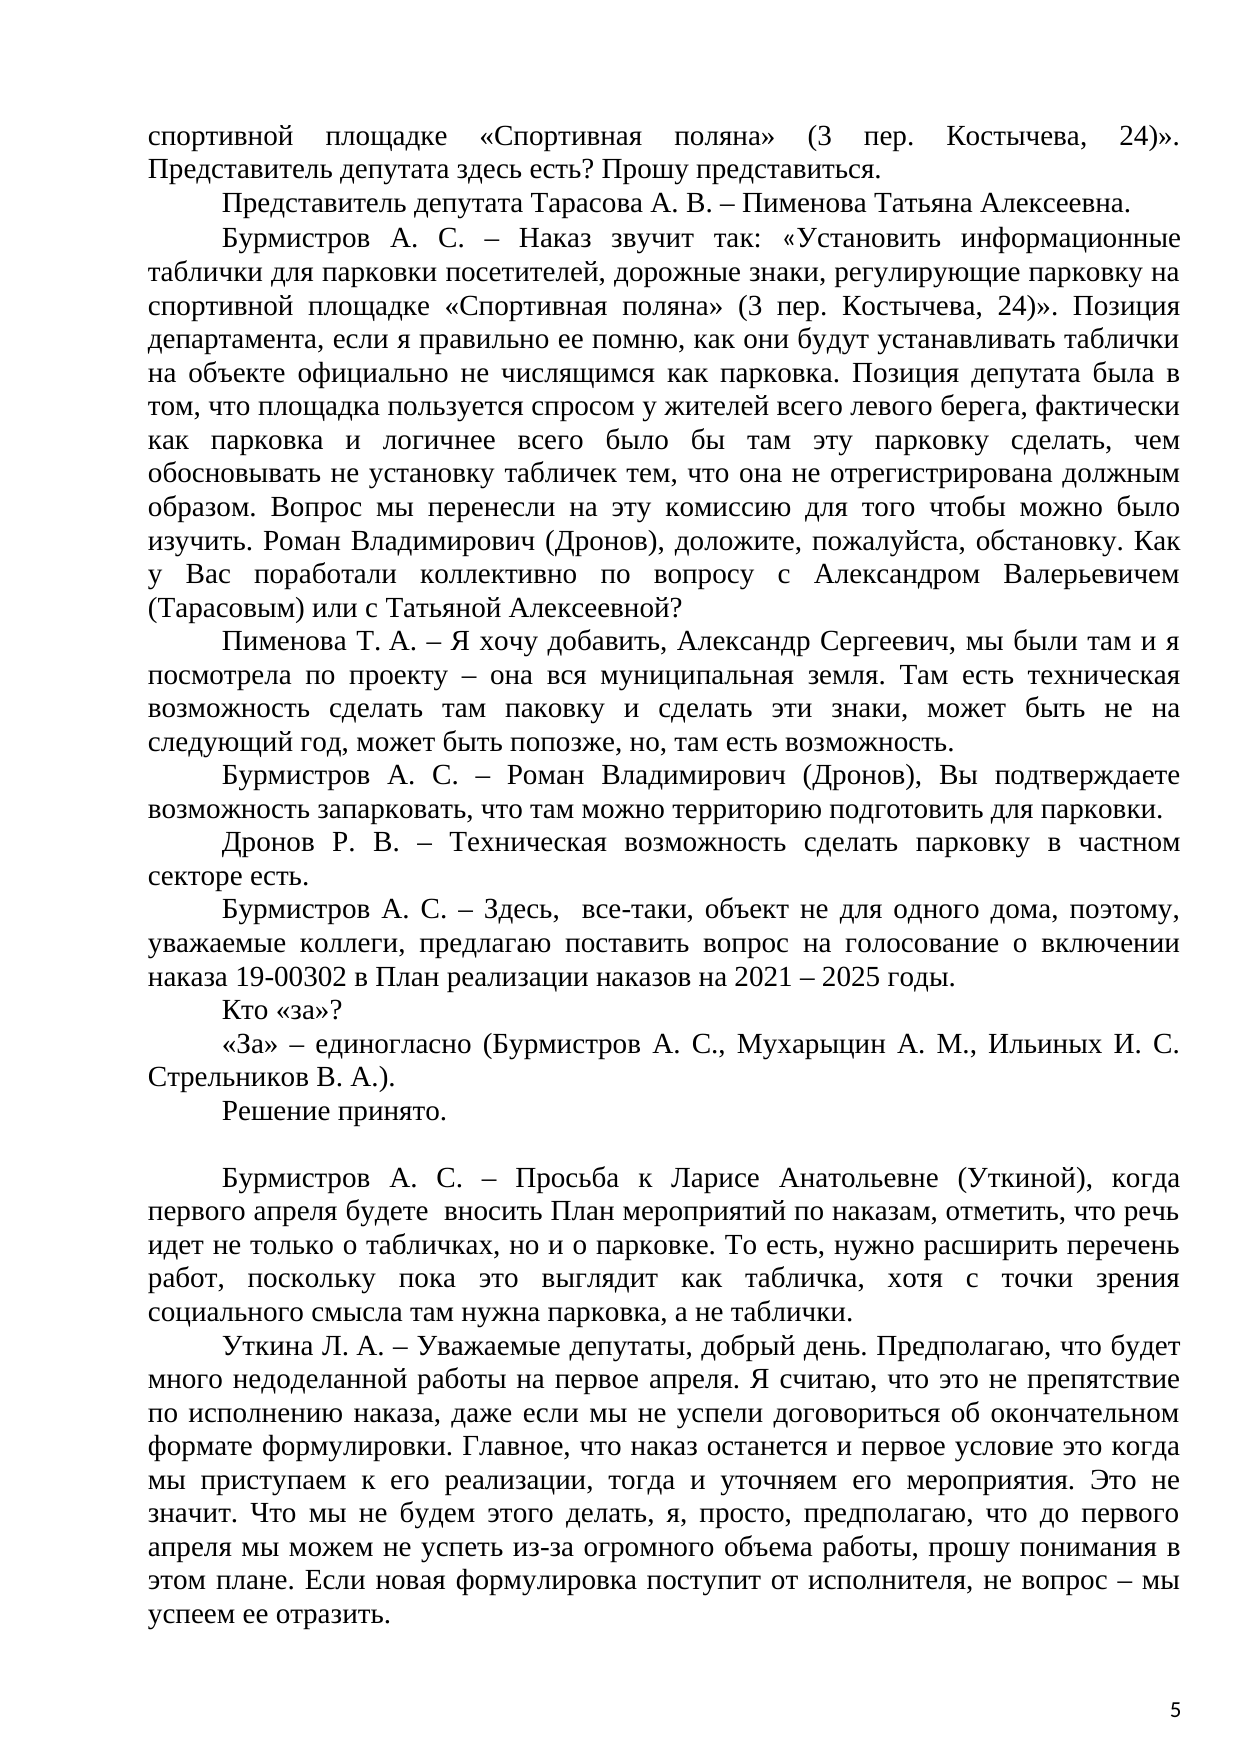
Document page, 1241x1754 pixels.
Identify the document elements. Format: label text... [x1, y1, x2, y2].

text Дронов Р. В. – Техническая возможность сделать парковку в частном секторе есть. [148, 824, 1181, 892]
text Решение принято. [148, 1093, 1181, 1126]
text Представитель депутата Тарасова А. В. – Пименова Татьяна Алексеевна. [148, 185, 1181, 219]
text Бурмистров А. С. – Роман Владимирович (Дронов), Вы подтверждаете возможность запарковать, что там можно территорию подготовить для парковки. [148, 757, 1181, 824]
text Бурмистров А. С. – Здесь, все-таки, объект не для одного дома, поэтому, уважаемые коллеги, предлагаю поставить вопрос на голосование о включении наказа 19-00302 в План реализации наказов на 2021 – 2025 годы. [148, 892, 1181, 992]
text Уткина Л. А. – Уважаемые депутаты, добрый день. Предполагаю, что будет много недоделанной работы на первое апреля. Я считаю, что это не препятствие по исполнению наказа, даже если мы не успели договориться об окончательном формате формулировки. Главное, что наказ останется и первое условие это когда мы приступаем к его реализации, тогда и уточняем его мероприятия. Это не значит. Что мы не будем этого делать, я, просто, предполагаю, что до первого апреля мы можем не успеть из-за огромного объема работы, прошу понимания в этом плане. Если новая формулировка поступит от исполнителя, не вопрос – мы успеем ее отразить. [148, 1328, 1181, 1629]
text «За» – единогласно (Бурмистров А. С., Мухарыцин А. М., Ильиных И. С. Стрельников В. А.). [148, 1026, 1181, 1093]
text Пименова Т. А. – Я хочу добавить, Александр Сергеевич, мы были там и я посмотрела по проекту – она вся муниципальная земля. Там есть техническая возможность сделать там паковку и сделать эти знаки, может быть не на следующий год, может быть попозже, но, там есть возможность. [148, 623, 1181, 757]
text Бурмистров А. С. – Просьба к Ларисе Анатольевне (Уткиной), когда первого апреля будете вносить План мероприятий по наказам, отметить, что речь идет не только о табличках, но и о парковке. То есть, нужно расширить перечень работ, поскольку пока это выглядит как табличка, хотя с точки зрения социального смысла там нужна парковка, а не таблички. [148, 1160, 1181, 1328]
text Кто «за»? [148, 992, 1181, 1026]
text Бурмистров А. С. – Наказ звучит так: «Установить информационные таблички для парковки посетителей, дорожные знаки, регулирующие парковку на спортивной площадке «Спортивная поляна» (3 пер. Костычева, 24)». Позиция департамента, если я правильно ее помню, как они будут устанавливать таблички на объекте официально не числящимся как парковка. Позиция депутата была в том, что площадка пользуется спросом у жителей всего левого берега, фактически как парковка и логичнее всего было бы там эту парковку сделать, чем обосновывать не установку табличек тем, что она не отрегистрирована должным образом. Вопрос мы перенесли на эту комиссию для того чтобы можно было изучить. Роман Владимирович (Дронов), доложите, пожалуйста, обстановку. Как у Вас поработали коллективно по вопросу с Александром Валерьевичем (Тарасовым) или с Татьяной Алексеевной? [148, 219, 1181, 623]
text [148, 118, 1181, 185]
